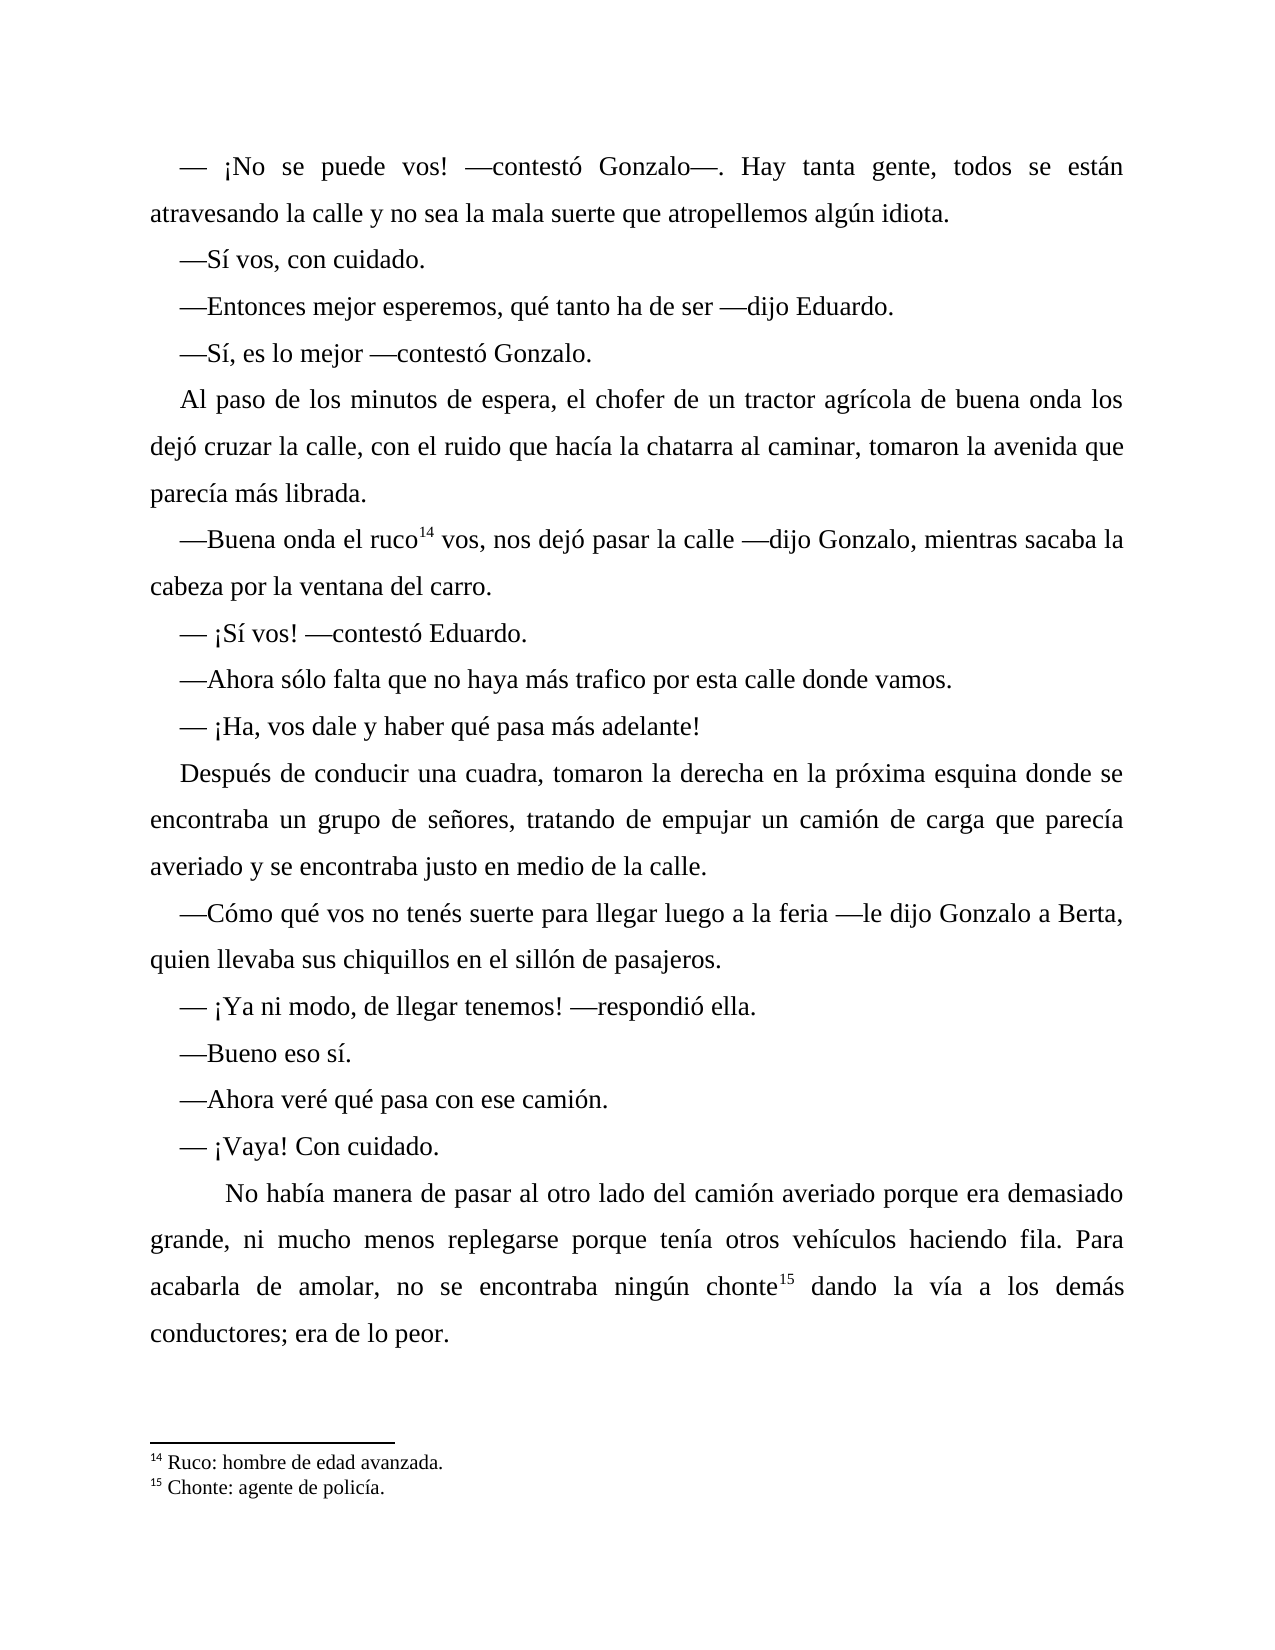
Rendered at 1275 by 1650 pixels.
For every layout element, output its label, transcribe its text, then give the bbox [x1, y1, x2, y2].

text —Sí vos, con cuidado. [150, 243, 1125, 274]
text Al paso de los minutos de espera, el chofer de un tractor agrícola de buena onda los dejó cruzar la calle, con el ruido que hacía la chatarra al caminar, tomaron la avenida que parecía más librada. [150, 383, 1125, 508]
text —Bueno eso sí. [150, 1037, 1125, 1068]
text —Ahora sólo falta que no haya más trafico por esta calle donde vamos. [150, 663, 1125, 694]
text —Sí, es lo mejor —contestó Gonzalo. [150, 337, 1125, 368]
text —Buena onda el ruco vos, nos dejó pasar la calle —dijo Gonzalo, mientras sacaba la cabeza por la ventana del carro. [150, 523, 1125, 601]
text — ¡Ya ni modo, de llegar tenemos! —respondió ella. [150, 990, 1125, 1021]
text — ¡Vaya! Con cuidado. [150, 1130, 1125, 1161]
text No había manera de pasar al otro lado del camión averiado porque era demasiado grande, ni mucho menos replegarse porque tenía otros vehículos haciendo fila. Para acabarla de amolar, no se encontraba ningún chonte dando la vía a los demás conductores; era de lo peor. [150, 1177, 1125, 1348]
text Después de conducir una cuadra, tomaron la derecha en la próxima esquina donde se encontraba un grupo de señores, tratando de empujar un camión de carga que parecía averiado y se encontraba justo en medio de la calle. [150, 757, 1125, 881]
text — ¡Sí vos! —contestó Eduardo. [150, 617, 1125, 648]
text — ¡No se puede vos! —contestó Gonzalo—. Hay tanta gente, todos se están atravesando la calle y no sea la mala suerte que atropellemos algún idiota. [150, 150, 1125, 228]
text —Cómo qué vos no tenés suerte para llegar luego a la feria —le dijo Gonzalo a Berta, quien llevaba sus chiquillos en el sillón de pasajeros. [150, 897, 1125, 974]
text —Entonces mejor esperemos, qué tanto ha de ser —dijo Eduardo. [150, 290, 1125, 321]
text — ¡Ha, vos dale y haber qué pasa más adelante! [150, 710, 1125, 741]
text —Ahora veré qué pasa con ese camión. [150, 1083, 1125, 1114]
